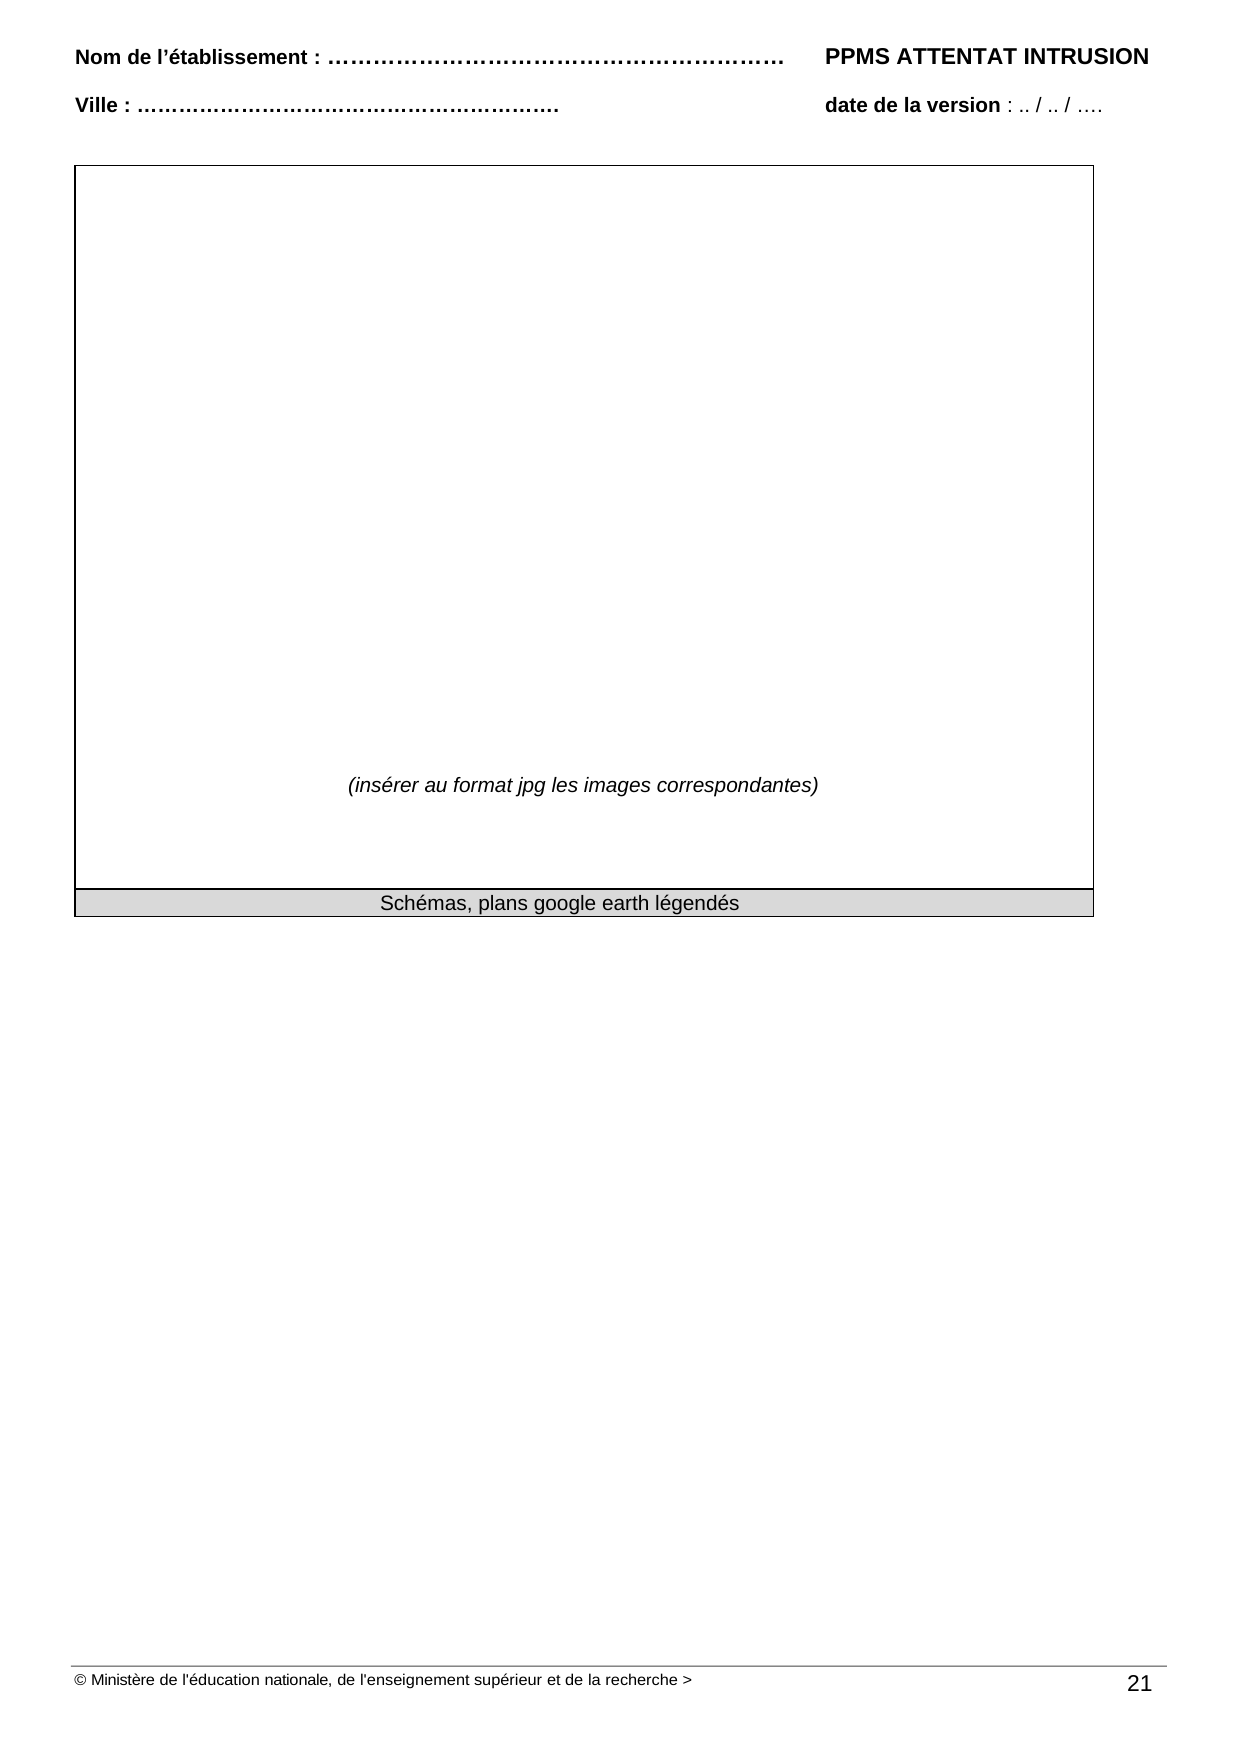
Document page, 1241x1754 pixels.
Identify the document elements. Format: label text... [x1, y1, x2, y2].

table_header Schémas, plans google earth légendés [76, 890, 1093, 916]
table_header (insérer au format jpg les images correspondantes) [76, 166, 1093, 887]
